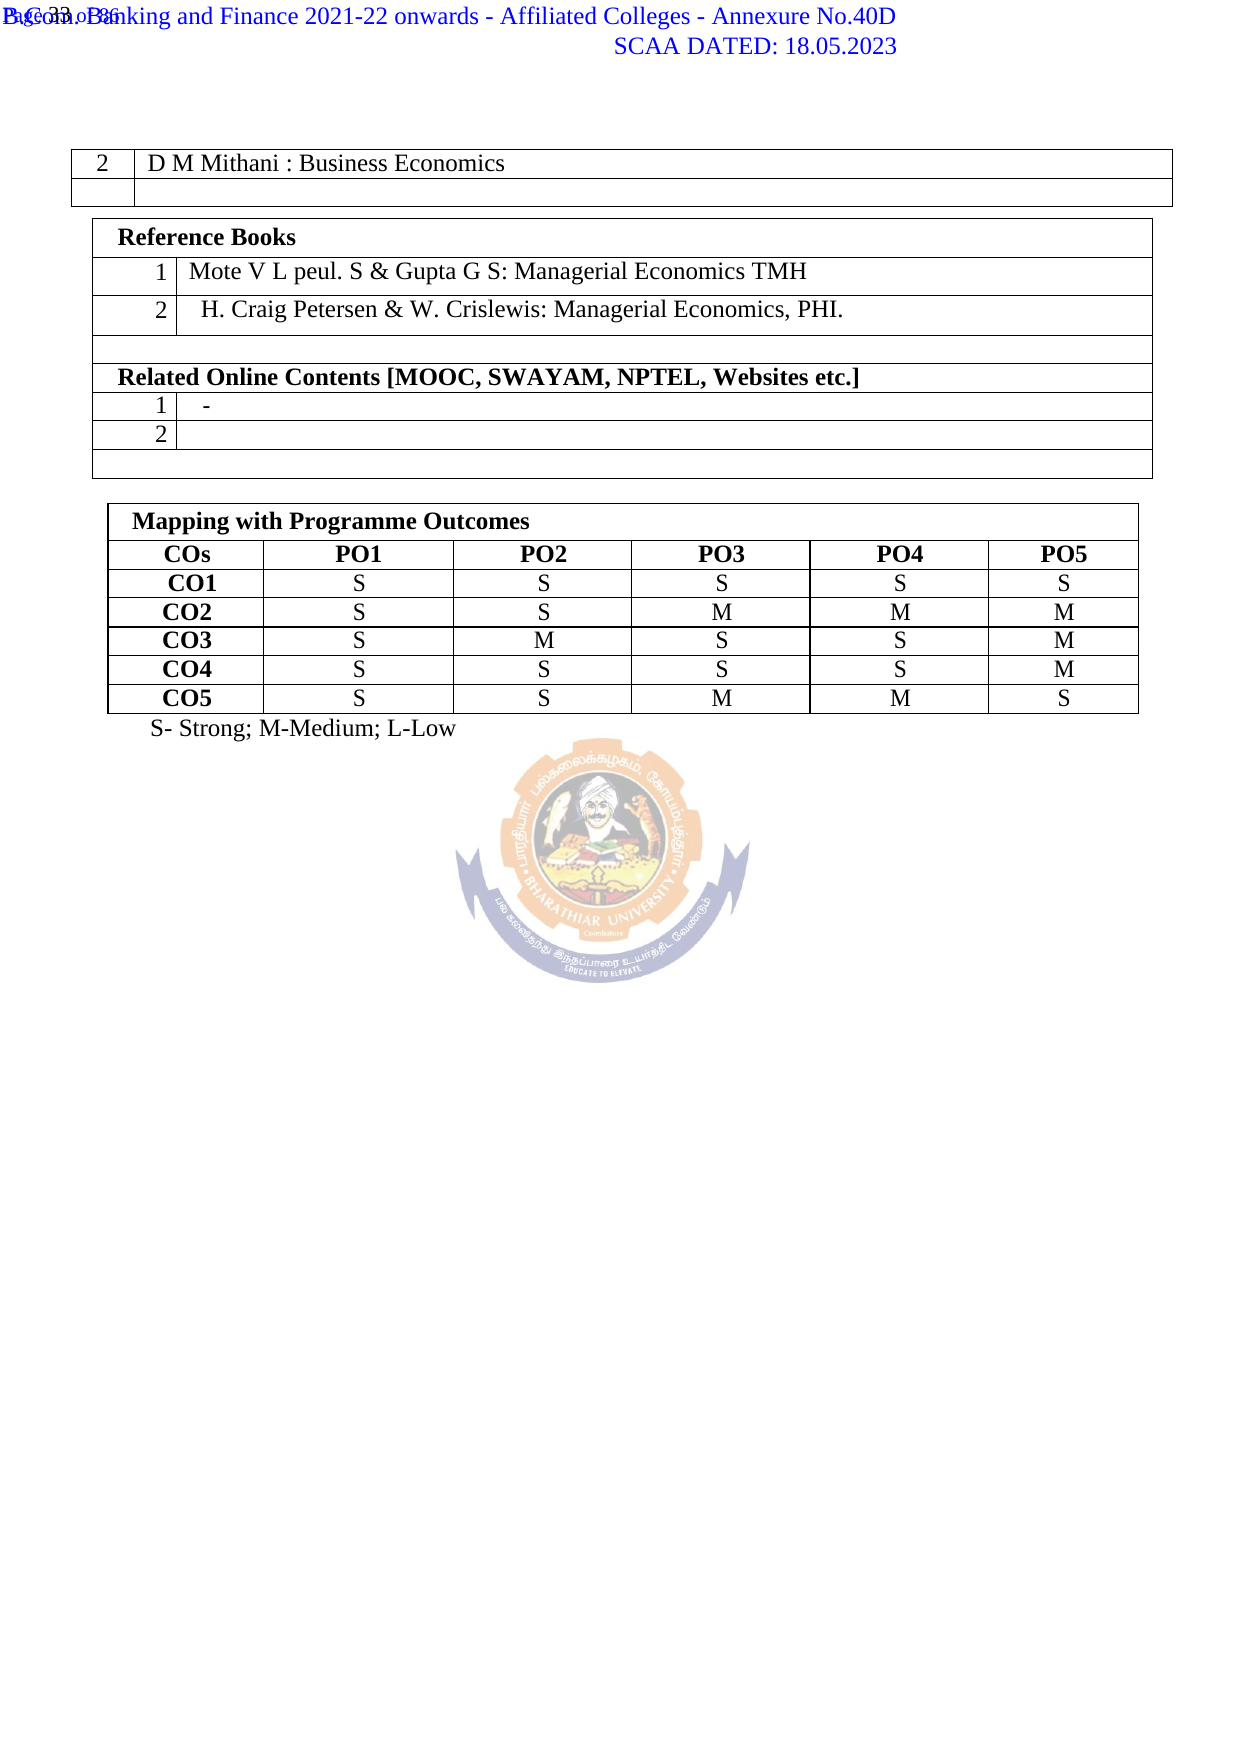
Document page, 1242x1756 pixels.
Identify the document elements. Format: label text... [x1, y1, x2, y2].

table_cell 1 [93, 393, 176, 420]
table_cell CO5 [109, 685, 263, 713]
table_cell PO1 [264, 541, 453, 569]
table_cell [93, 450, 1152, 478]
table_cell S [454, 570, 631, 597]
table_header D M Mithani : Business Economics [135, 150, 1172, 178]
table_cell S [454, 656, 631, 684]
picture [450, 742, 754, 987]
table_cell M [989, 656, 1138, 684]
table_cell CO3 [109, 628, 263, 655]
table_cell S [989, 685, 1138, 713]
table_cell M [632, 598, 809, 626]
table_cell - [177, 393, 1152, 420]
table_header Reference Books [93, 219, 1152, 257]
table_cell S [632, 570, 809, 597]
table_cell S [264, 628, 453, 655]
table_cell S [632, 656, 809, 684]
table_cell M [454, 628, 631, 655]
table_cell 2 [93, 296, 176, 335]
table_cell S [811, 628, 988, 655]
table_cell S [811, 656, 988, 684]
table_cell M [989, 598, 1138, 626]
table_cell [93, 336, 1152, 363]
table_cell CO2 [109, 598, 263, 626]
table_cell S [264, 685, 453, 713]
table_cell M [989, 628, 1138, 655]
table_cell S [989, 570, 1138, 597]
table_cell M [632, 685, 809, 713]
table_cell S [454, 598, 631, 626]
text S- Strong; M-Medium; L-Low [150, 714, 1192, 742]
table_cell S [264, 570, 453, 597]
table_cell [72, 179, 134, 206]
table_cell 2 [93, 421, 176, 449]
table_cell PO2 [454, 541, 631, 569]
table_cell Related Online Contents [MOOC, SWAYAM, NPTEL, Websites etc.] [93, 364, 1152, 392]
table_cell CO4 [109, 656, 263, 684]
table_cell 1 [93, 258, 176, 295]
table_cell [135, 179, 1172, 206]
table_header 2 [72, 150, 134, 178]
table_cell PO3 [632, 541, 809, 569]
table_cell H. Craig Petersen & W. Crislewis: Managerial Economics, PHI. [177, 296, 1152, 335]
table_cell COs [109, 541, 263, 569]
table_cell M [811, 598, 988, 626]
table_cell S [264, 656, 453, 684]
table_cell M [811, 685, 988, 713]
table_cell S [264, 598, 453, 626]
table_cell [177, 421, 1152, 449]
table_cell CO1 [109, 570, 263, 597]
table_cell PO4 [811, 541, 988, 569]
table_cell S [632, 628, 809, 655]
table_cell PO5 [989, 541, 1138, 569]
table_cell S [454, 685, 631, 713]
table_header Mapping with Programme Outcomes [109, 504, 1138, 540]
table_cell S [811, 570, 988, 597]
table_cell Mote V L peul. S & Gupta G S: Managerial Economics TMH [177, 258, 1152, 295]
